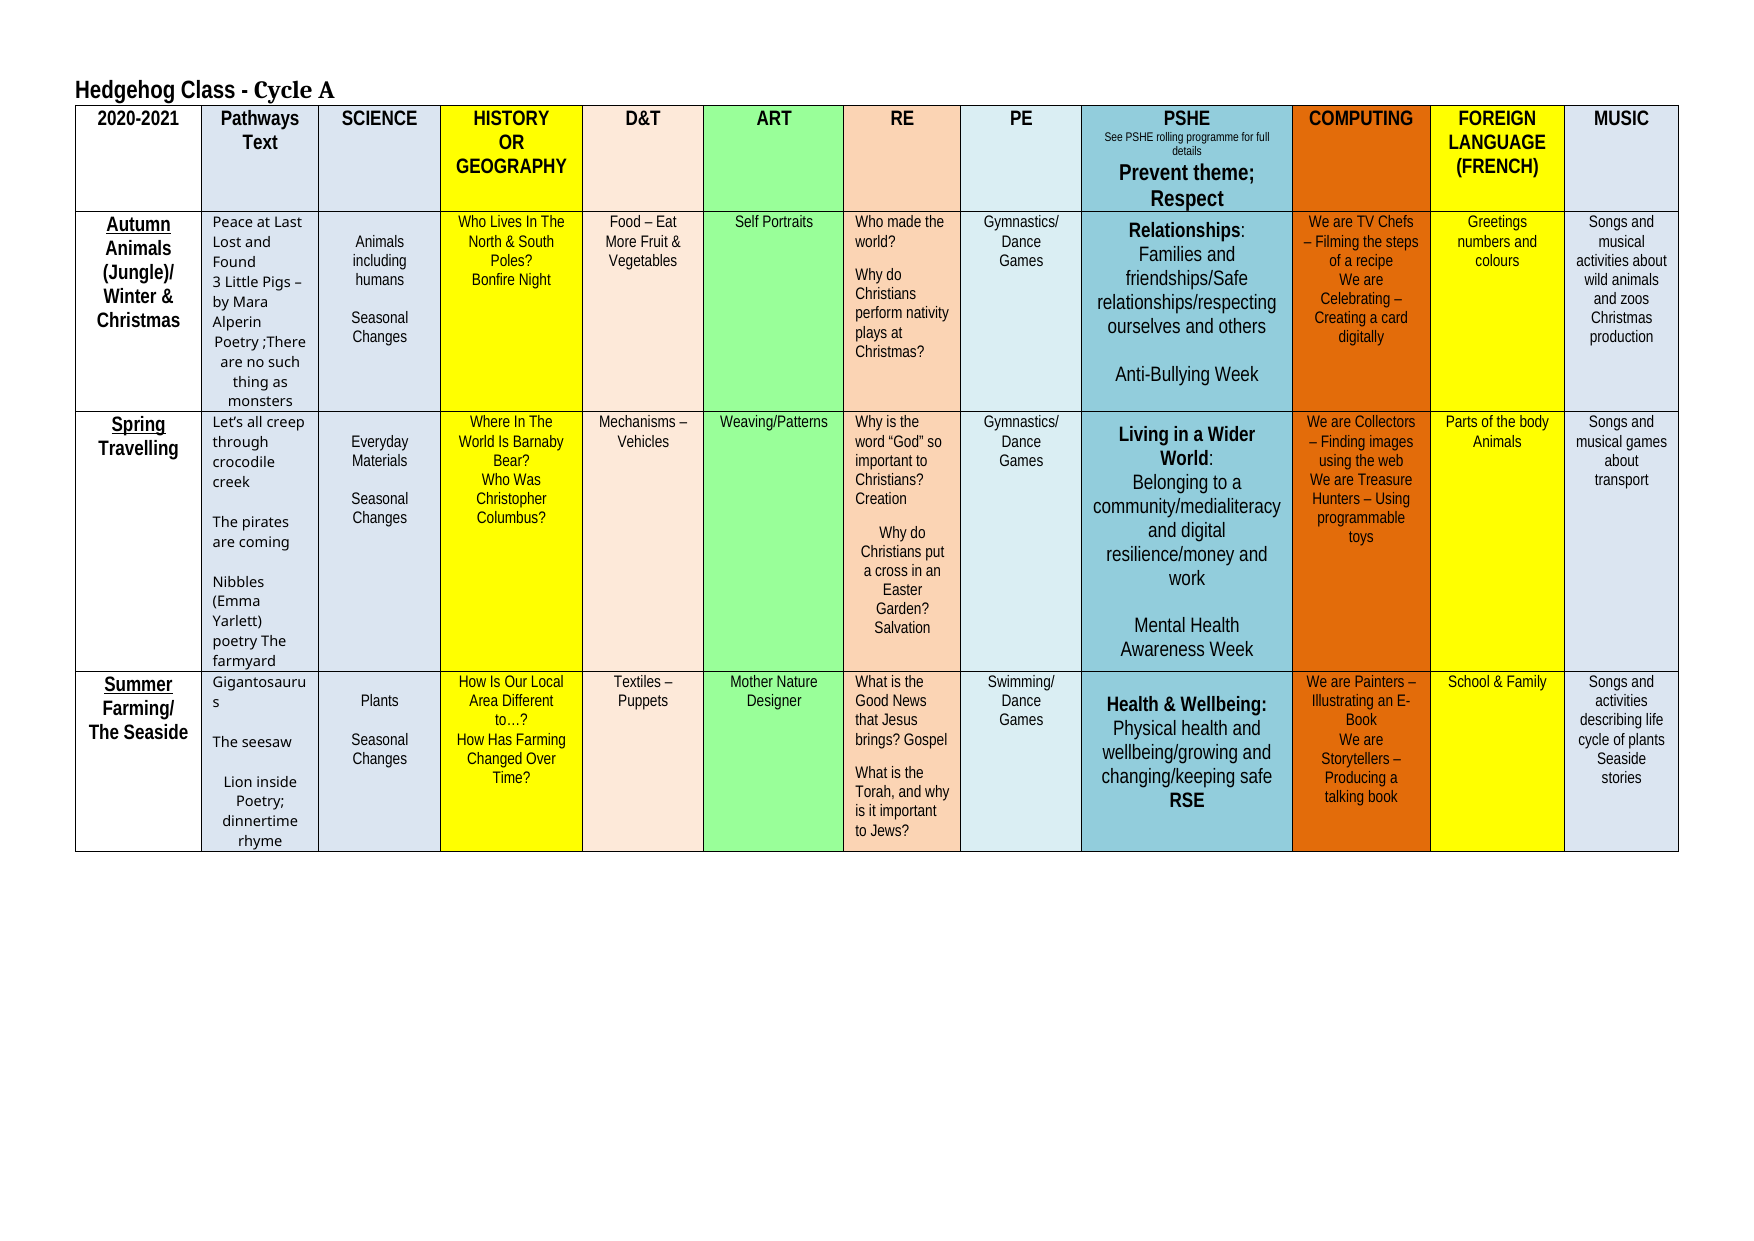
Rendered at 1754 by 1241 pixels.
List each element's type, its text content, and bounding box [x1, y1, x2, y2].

table_cell Spring Travelling [76, 412, 201, 671]
table_header FOREIGN LANGUAGE (FRENCH) [1431, 106, 1564, 211]
table_cell Songs and musical activities about wild animals and zoos Christmas production [1565, 212, 1678, 411]
table_header 2020-2021 [76, 106, 201, 211]
table_cell Greetings numbers and colours [1431, 212, 1564, 411]
table_cell Gymnastics/ Dance Games [961, 412, 1081, 671]
table_cell Gymnastics/ Dance Games [961, 212, 1081, 411]
table_cell Songs and musical games about transport [1565, 412, 1678, 671]
table_cell Everyday Materials Seasonal Changes [319, 412, 440, 671]
table_cell Animals including humans Seasonal Changes [319, 212, 440, 411]
table_cell We are Collectors – Finding images using the web We are Treasure Hunters – Using programmable toys [1293, 412, 1430, 671]
table_cell We are Painters – Illustrating an E-Book We are Storytellers – Producing a talking book [1293, 672, 1430, 851]
table_cell Mother Nature Designer [704, 672, 843, 851]
table_header SCIENCE [319, 106, 440, 211]
table_cell Songs and activities describing life cycle of plants Seaside stories [1565, 672, 1678, 851]
table_cell Gigantosaurus The seesaw Lion inside Poetry; dinnertime rhyme [202, 672, 318, 851]
table_cell Parts of the body Animals [1431, 412, 1564, 671]
table_header ART [704, 106, 843, 211]
table_cell Where In The World Is Barnaby Bear? Who Was Christopher Columbus? [441, 412, 582, 671]
table_cell Food – Eat More Fruit & Vegetables [583, 212, 703, 411]
table_cell Plants Seasonal Changes [319, 672, 440, 851]
table_cell Mechanisms – Vehicles [583, 412, 703, 671]
table_header PSHE See PSHE rolling programme for full details Prevent theme; Respect [1082, 106, 1292, 211]
table_header COMPUTING [1293, 106, 1430, 211]
table_cell Living in a Wider World: Belonging to a community/medialiteracy and digital resilience/money and work Mental Health Awareness Week [1082, 412, 1292, 671]
table_header Pathways Text [202, 106, 318, 211]
table_cell Swimming/ Dance Games [961, 672, 1081, 851]
table_header MUSIC [1565, 106, 1678, 211]
table_header HISTORY OR GEOGRAPHY [441, 106, 582, 211]
table_cell Weaving/Patterns [704, 412, 843, 671]
table_cell School & Family [1431, 672, 1564, 851]
table_cell Autumn Animals (Jungle)/ Winter & Christmas [76, 212, 201, 411]
table_cell Why is the word “God” so important to Christians? Creation Why do Christians put a cross in an Easter Garden? Salvation [844, 412, 960, 671]
table_cell Peace at Last Lost and Found 3 Little Pigs – by Mara Alperin Poetry ;There are no such thing as monsters [202, 212, 318, 411]
table_header D&T [583, 106, 703, 211]
table_cell How Is Our Local Area Different to…? How Has Farming Changed Over Time? [441, 672, 582, 851]
table_cell Relationships: Families and friendships/Safe relationships/respecting ourselves and others Anti-Bullying Week [1082, 212, 1292, 411]
table_cell Summer Farming/ The Seaside [76, 672, 201, 851]
table_cell We are TV Chefs – Filming the steps of a recipe We are Celebrating – Creating a card digitally [1293, 212, 1430, 411]
table_header PE [961, 106, 1081, 211]
table_cell Health & Wellbeing: Physical health and wellbeing/growing and changing/keeping safe RSE [1082, 672, 1292, 851]
table_header RE [844, 106, 960, 211]
table_cell Textiles – Puppets [583, 672, 703, 851]
text Hedgehog Class - Cycle A [75, 75, 1679, 105]
table_cell Let’s all creep through crocodile creek The pirates are coming Nibbles (Emma Yarlett) poetry The farmyard [202, 412, 318, 671]
table_cell Who Lives In The North & South Poles? Bonfire Night [441, 212, 582, 411]
table_cell Self Portraits [704, 212, 843, 411]
table_cell Who made the world? Why do Christians perform nativity plays at Christmas? [844, 212, 960, 411]
table_cell What is the Good News that Jesus brings? Gospel What is the Torah, and why is it important to Jews? [844, 672, 960, 851]
